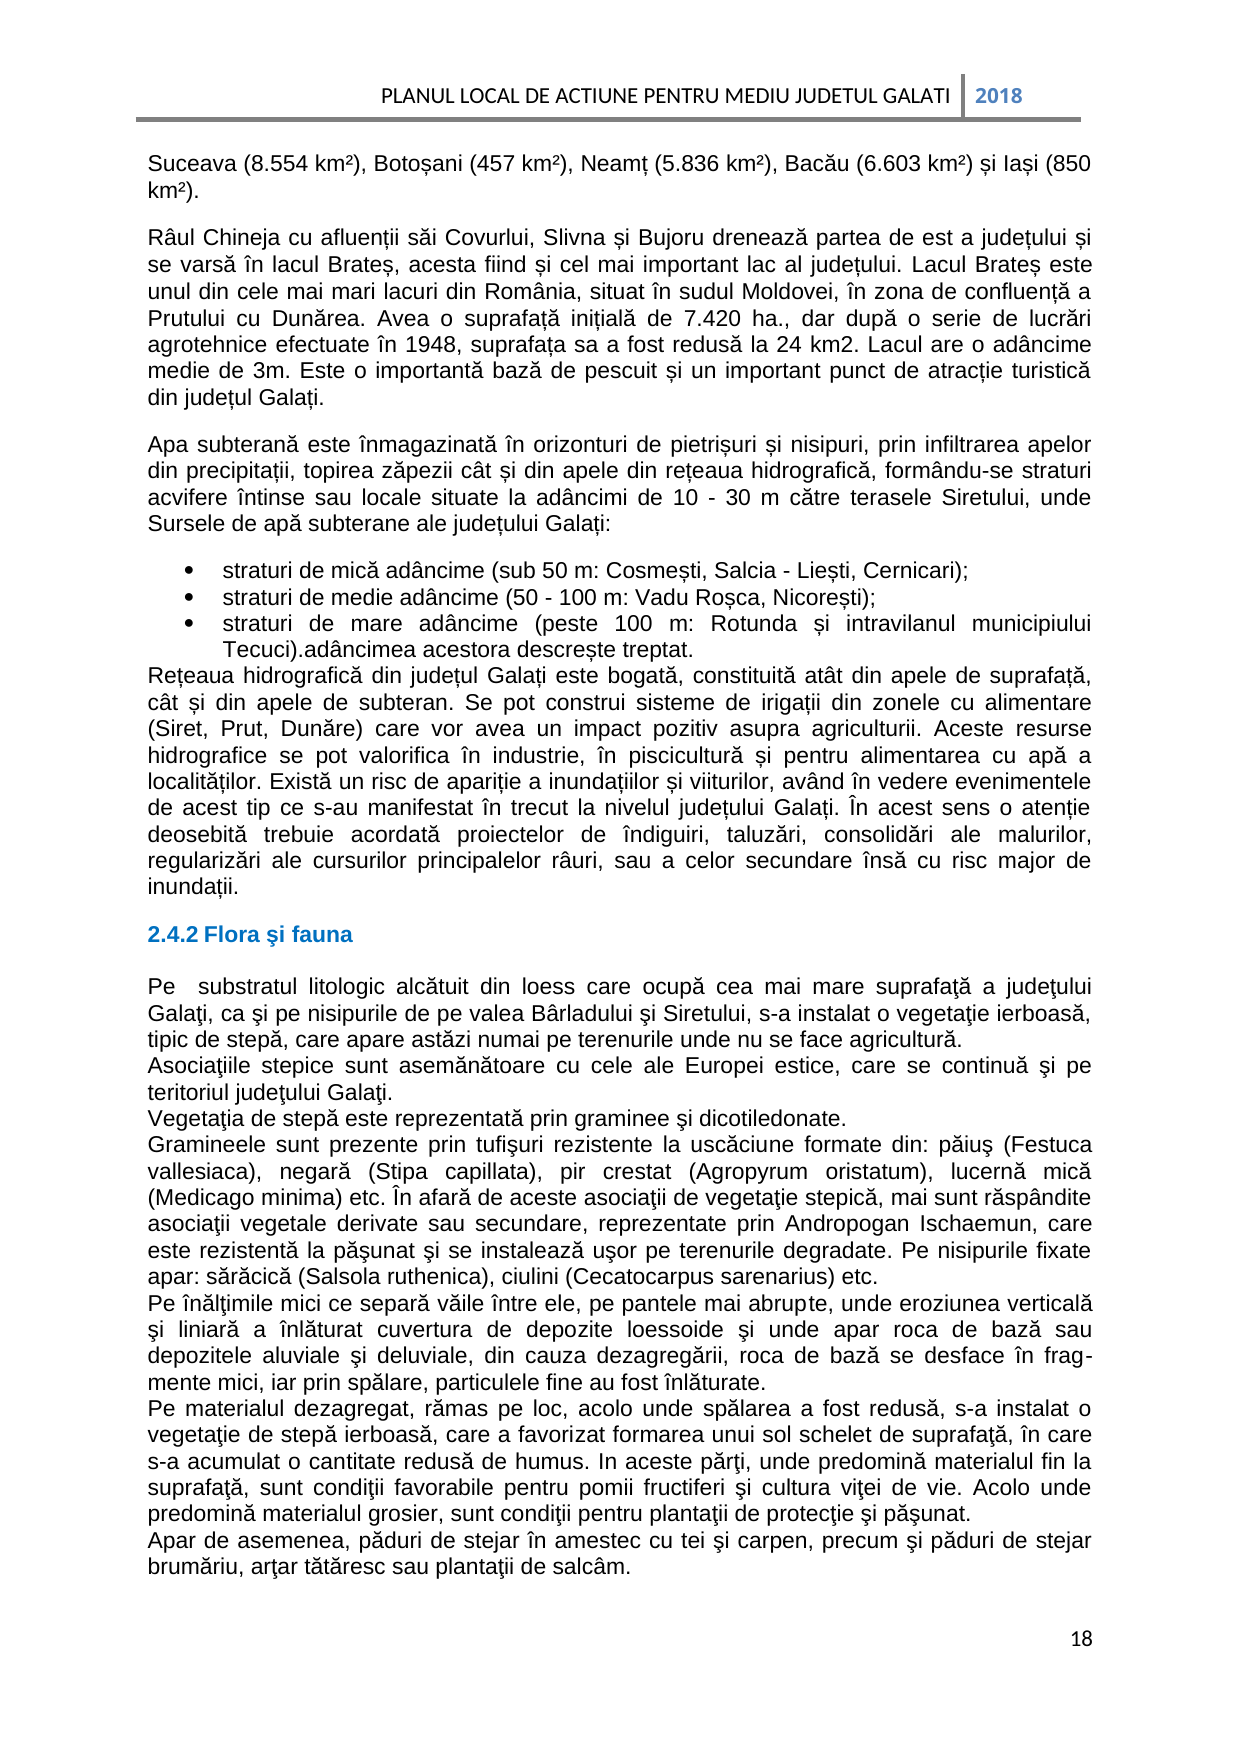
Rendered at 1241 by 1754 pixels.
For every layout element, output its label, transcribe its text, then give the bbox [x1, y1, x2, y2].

text Pe înălţimile mici ce separă văile între ele, pe pantele mai abrupte, unde eroziunea verticală şi liniară a înlăturat cuvertura de depozite loessoide şi unde apar roca de bază sau depozitele aluviale şi deluviale, din cauza dezagregării, roca de bază se desface în fragmente mici, iar prin spălare, particulele fine au fost înlăturate. [147, 1289, 1093, 1395]
text Gramineele sunt prezente prin tufişuri rezistente la uscăciune formate din: păiuş (Festuca vallesiaca), negară (Stipa capillata), pir crestat (Agropyrum oristatum), lucernă mică (Medicago minima) etc. În afară de aceste asociaţii de vegetaţie stepică, mai sunt răspândite asociaţii vegetale derivate sau secundare, reprezentate prin Andropogan Ischaemun, care este rezistentă la păşunat şi se instalează uşor pe terenurile degradate. Pe nisipurile fixate apar: sărăcică (Salsola ruthenica), ciulini (Cecatocarpus sarenarius) etc. [147, 1131, 1093, 1289]
text Apa subterană este înmagazinată în orizonturi de pietrișuri și nisipuri, prin infiltrarea apelor din precipitații, topirea zăpezii cât și din apele din rețeaua hidrografică, formându-se straturi acvifere întinse sau locale situate la adâncimi de 10 - 30 m către terasele Siretului, unde Sursele de apă subterane ale județului Galați: [147, 431, 1093, 536]
text Râul Chineja cu afluenții săi Covurlui, Slivna și Bujoru drenează partea de est a județului și se varsă în lacul Brateș, acesta fiind și cel mai important lac al județului. Lacul Brateș este unul din cele mai mari lacuri din România, situat în sudul Moldovei, în zona de confluență a Prutului cu Dunărea. Avea o suprafață inițială de 7.420 ha., dar după o serie de lucrări agrotehnice efectuate în 1948, suprafața sa a fost redusă la 24 km2. Lacul are o adâncime medie de 3m. Este o importantă bază de pescuit și un important punct de atracție turistică din județul Galați. [147, 224, 1093, 410]
text Pe materialul dezagregat, rămas pe loc, acolo unde spălarea a fost redusă, s-a instalat o vegetaţie de stepă ierboasă, care a favorizat formarea unui sol schelet de suprafaţă, în care s-a acumulat o cantitate redusă de humus. In aceste părţi, unde predomină materialul fin la suprafaţă, sunt condiţii favorabile pentru pomii fructiferi şi cultura viţei de vie. Acolo unde predomină materialul grosier, sunt condiţii pentru plantaţii de protecţie şi păşunat. [147, 1395, 1093, 1527]
text Apar de asemenea, păduri de stejar în amestec cu tei şi carpen, precum şi păduri de stejar brumăriu, arţar tătăresc sau plantaţii de salcâm. [147, 1527, 1093, 1579]
list straturi de mică adâncime (sub 50 m: Cosmești, Salcia - Liești, Cernicari); [185, 557, 1093, 583]
text 2.4.2 Flora şi fauna [147, 921, 1093, 947]
text Vegetaţia de stepă este reprezentată prin graminee şi dicotiledonate. [147, 1105, 1093, 1131]
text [147, 150, 1093, 203]
list straturi de mare adâncime (peste 100 m: Rotunda și intravilanul municipiului Tecuci).adâncimea acestora descrește treptat. [185, 610, 1093, 662]
text Pe substratul litologic alcătuit din loess care ocupă cea mai mare suprafaţă a judeţului Galaţi, ca şi pe nisipurile de pe valea Bârladului şi Siretului, s-a instalat o vegetaţie ierboasă, tipic de stepă, care apare astăzi numai pe terenurile unde nu se face agricultură. [147, 973, 1093, 1052]
text Asociaţiile stepice sunt asemănătoare cu cele ale Europei estice, care se continuă şi pe teritoriul judeţului Galaţi. [147, 1052, 1093, 1105]
list straturi de medie adâncime (50 - 100 m: Vadu Roșca, Nicorești); [185, 583, 1093, 610]
text Rețeaua hidrografică din județul Galați este bogată, constituită atât din apele de suprafață, cât și din apele de subteran. Se pot construi sisteme de irigații din zonele cu alimentare (Siret, Prut, Dunăre) care vor avea un impact pozitiv asupra agriculturii. Aceste resurse hidrografice se pot valorifica în industrie, în piscicultură și pentru alimentarea cu apă a localităților. Există un risc de apariție a inundațiilor și viiturilor, având în vedere evenimentele de acest tip ce s-au manifestat în trecut la nivelul județului Galați. În acest sens o atenție deosebită trebuie acordată proiectelor de îndiguiri, taluzări, consolidări ale malurilor, regularizări ale cursurilor principalelor râuri, sau a celor secundare însă cu risc major de inundații. [147, 662, 1093, 900]
